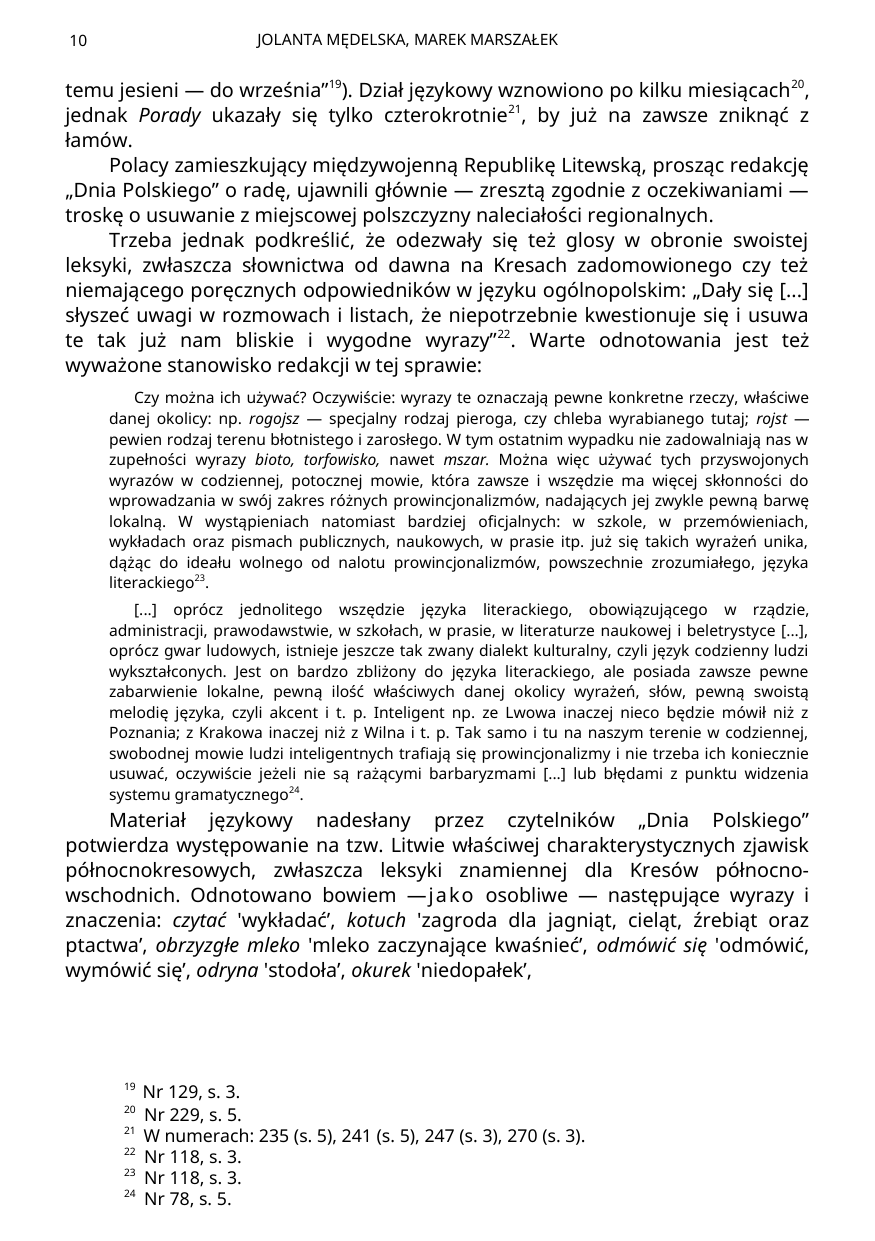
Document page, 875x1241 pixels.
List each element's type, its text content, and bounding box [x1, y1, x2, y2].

text [...] oprócz jednolitego wszędzie języka literackiego, obowiązującego w rządzie, administracji, prawodawstwie, w szkołach, w prasie, w literaturze naukowej i beletrystyce [...], oprócz gwar ludowych, istnieje jeszcze tak zwany dialekt kulturalny, czyli język codzienny ludzi wykształconych. Jest on bardzo zbliżony do języka literackiego, ale posiada zawsze pewne zabarwienie lokalne, pewną ilość właściwych danej okolicy wyrażeń, słów, pewną swoistą melodię języka, czyli akcent i t. p. Inteligent np. ze Lwowa inaczej nieco będzie mówił niż z Poznania; z Krakowa inaczej niż z Wilna i t. p. Tak samo i tu na naszym terenie w codziennej, swobodnej mowie ludzi inteligentnych trafiają się prowincjonalizmy i nie trzeba ich koniecznie usuwać, oczywiście jeżeli nie są rażącymi barbaryzmami [...] lub błędami z punktu widzenia systemu gramatycznego24. [109, 599, 809, 804]
text 19 Nr 129, s. 3. [124, 1082, 619, 1103]
text JOLANTA MĘDELSKA, MAREK MARSZAŁEK [257, 33, 558, 48]
text 21 W numerach: 235 (s. 5), 241 (s. 5), 247 (s. 3), 270 (s. 3). [124, 1126, 619, 1147]
text Trzeba jednak podkreślić, że odezwały się też glosy w obronie swoistej leksyki, zwłaszcza słownictwa od dawna na Kresach zadomowionego czy też niemającego poręcznych odpowiedników w języku ogólnopolskim: „Dały się [...] słyszeć uwagi w rozmowach i listach, że niepotrzebnie kwestionuje się i usuwa te tak już nam bliskie i wygodne wyrazy”22. Warte odnotowania jest też wyważone stanowisko redakcji w tej sprawie: [65, 228, 809, 378]
text 20 Nr 229, s. 5. [124, 1105, 619, 1126]
text 23 Nr 118, s. 3. [124, 1168, 619, 1189]
text Polacy zamieszkujący międzywojenną Republikę Litewską, prosząc redakcję „Dnia Polskiego” o radę, ujawnili głównie — zresztą zgodnie z oczekiwaniami — troskę o usuwanie z miejscowej polszczyzny naleciałości regionalnych. [65, 153, 809, 228]
text 22 Nr 118, s. 3. [124, 1147, 619, 1168]
text 10 [69, 34, 87, 49]
text Materiał językowy nadesłany przez czytelników „Dnia Polskiego” potwierdza występowanie na tzw. Litwie właściwej charakterystycznych zjawisk północnokresowych, zwłaszcza leksyki znamiennej dla Kresów północno-wschodnich. Odnotowano bowiem —jako osobliwe — następujące wyrazy i znaczenia: czytać 'wykładać’, kotuch 'zagroda dla jagniąt, cieląt, źrebiąt oraz ptactwa’, obrzyzgłe mleko 'mleko zaczynające kwaśnieć’, odmówić się 'odmówić, wymówić się’, odryna 'stodoła’, okurek 'niedopałek’, [65, 807, 809, 982]
text Czy można ich używać? Oczywiście: wyrazy te oznaczają pewne konkretne rzeczy, właściwe danej okolicy: np. rogojsz — specjalny rodzaj pieroga, czy chleba wyrabianego tutaj; rojst — pewien rodzaj terenu błotnistego i zarosłego. W tym ostatnim wypadku nie zadowalniają nas w zupełności wyrazy bioto, torfowisko, nawet mszar. Można więc używać tych przyswojonych wyrazów w codziennej, potocznej mowie, która zawsze i wszędzie ma więcej skłonności do wprowadzania w swój zakres różnych prowincjonalizmów, nadających jej zwykle pewną barwę lokalną. W wystąpieniach natomiast bardziej oficjalnych: w szkole, w przemówieniach, wykładach oraz pismach publicznych, naukowych, w prasie itp. już się takich wyrażeń unika, dążąc do ideału wolnego od nalotu prowincjonalizmów, powszechnie zrozumiałego, języka literackiego23. [109, 388, 809, 593]
text 24 Nr 78, s. 5. [124, 1189, 619, 1209]
text temu jesieni — do września”19). Dział językowy wznowiono po kilku miesiącach20, jednak Porady ukazały się tylko czterokrotnie21, by już na zawsze zniknąć z łamów. [65, 78, 809, 153]
